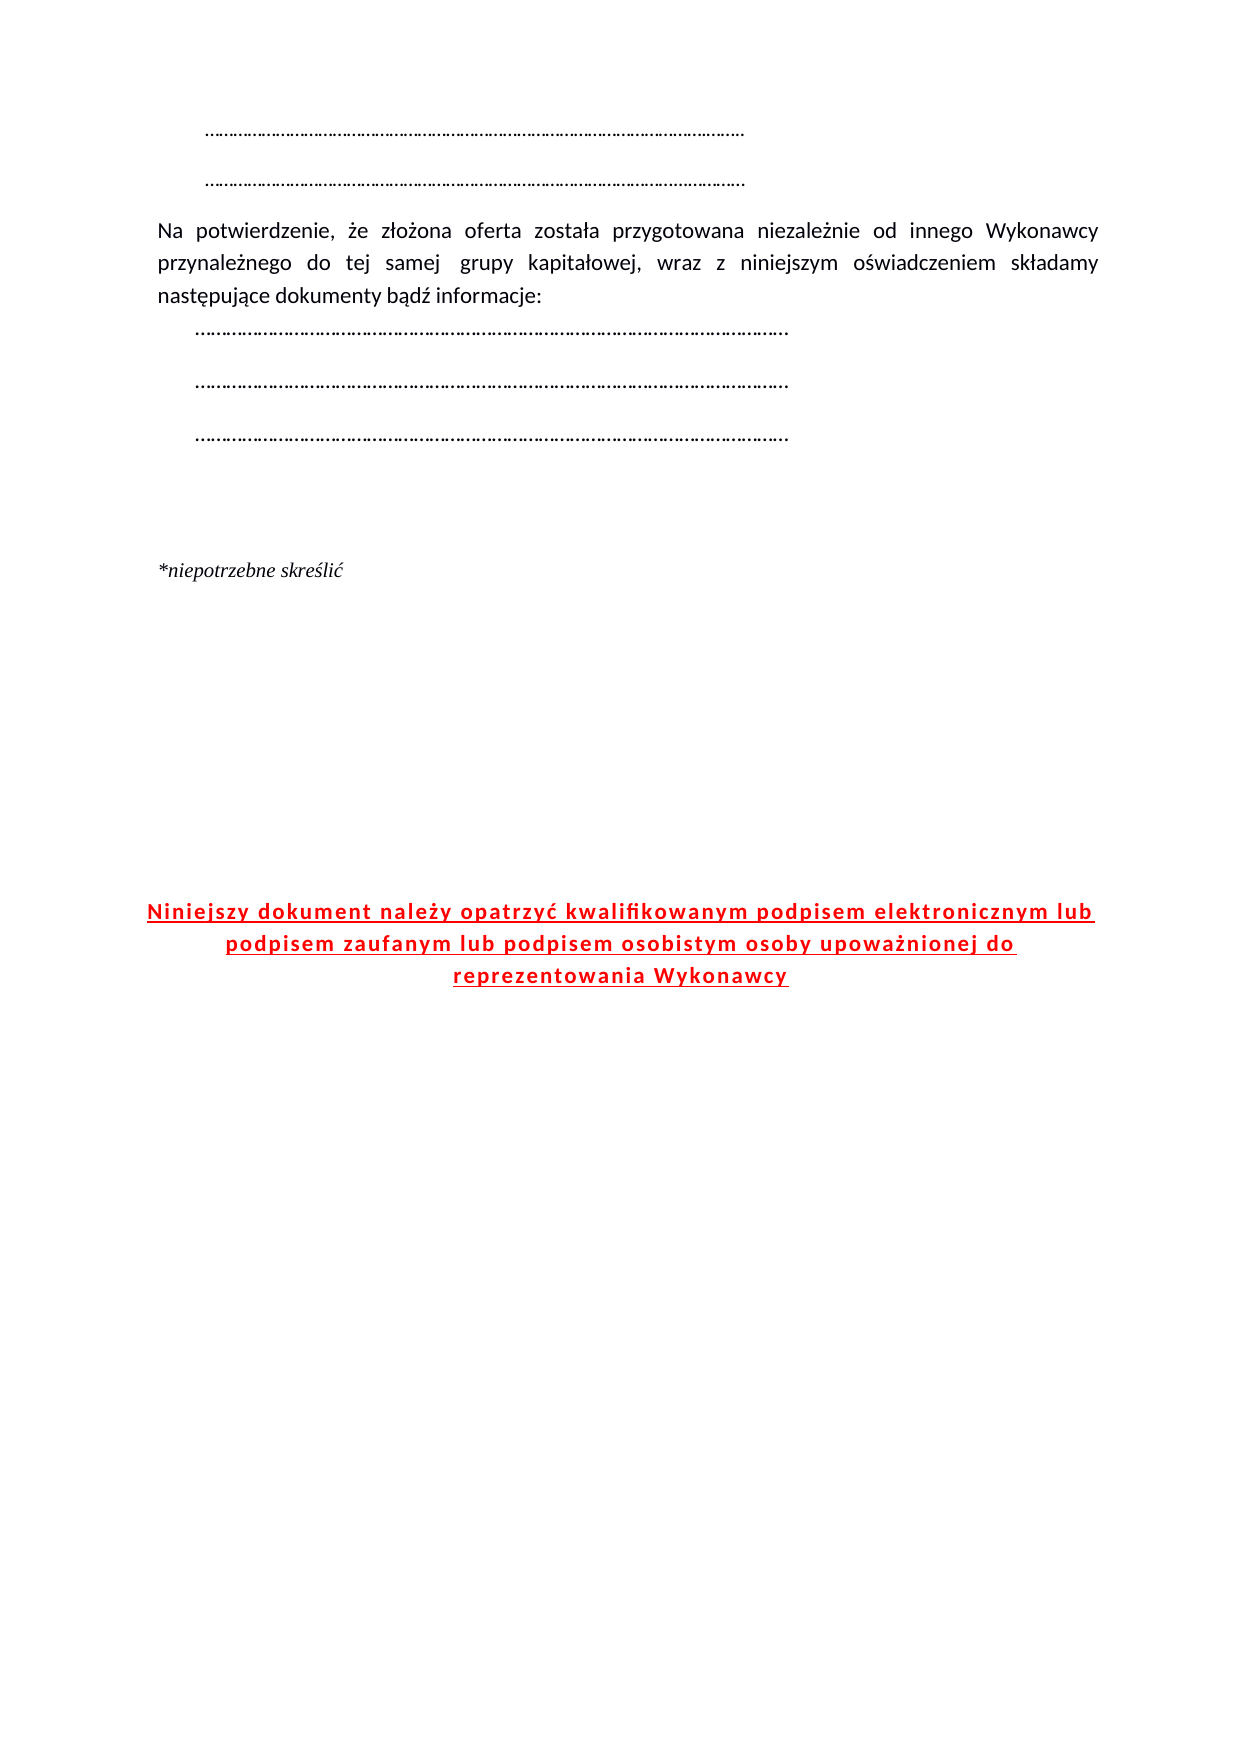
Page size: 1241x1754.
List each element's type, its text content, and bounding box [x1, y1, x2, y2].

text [205, 166, 1107, 192]
text Niniejszy dokument należy opatrzyć kwalifikowanym podpisem elektronicznym lub podpisem zaufanym lub podpisem osobistym osoby upoważnionej do reprezentowania Wykonawcy [133, 897, 1107, 990]
text …………………………………………………………………………………………………… [195, 313, 1107, 341]
text Na potwierdzenie, że złożona oferta została przygotowana niezależnie od innego Wykonawcy przynależnego do tej samej grupy kapitałowej, wraz z niniejszym oświadczeniem składamy następujące dokumenty bądź informacje: [157, 216, 1100, 309]
text …………………………………………………………………………………………….…….. [205, 116, 1107, 142]
text …………………………………………………………………………………………………… [195, 366, 1107, 394]
text *niepotrzebne skreślić [157, 558, 1107, 582]
text …………………………………………………………………………………………………… [195, 419, 1107, 447]
